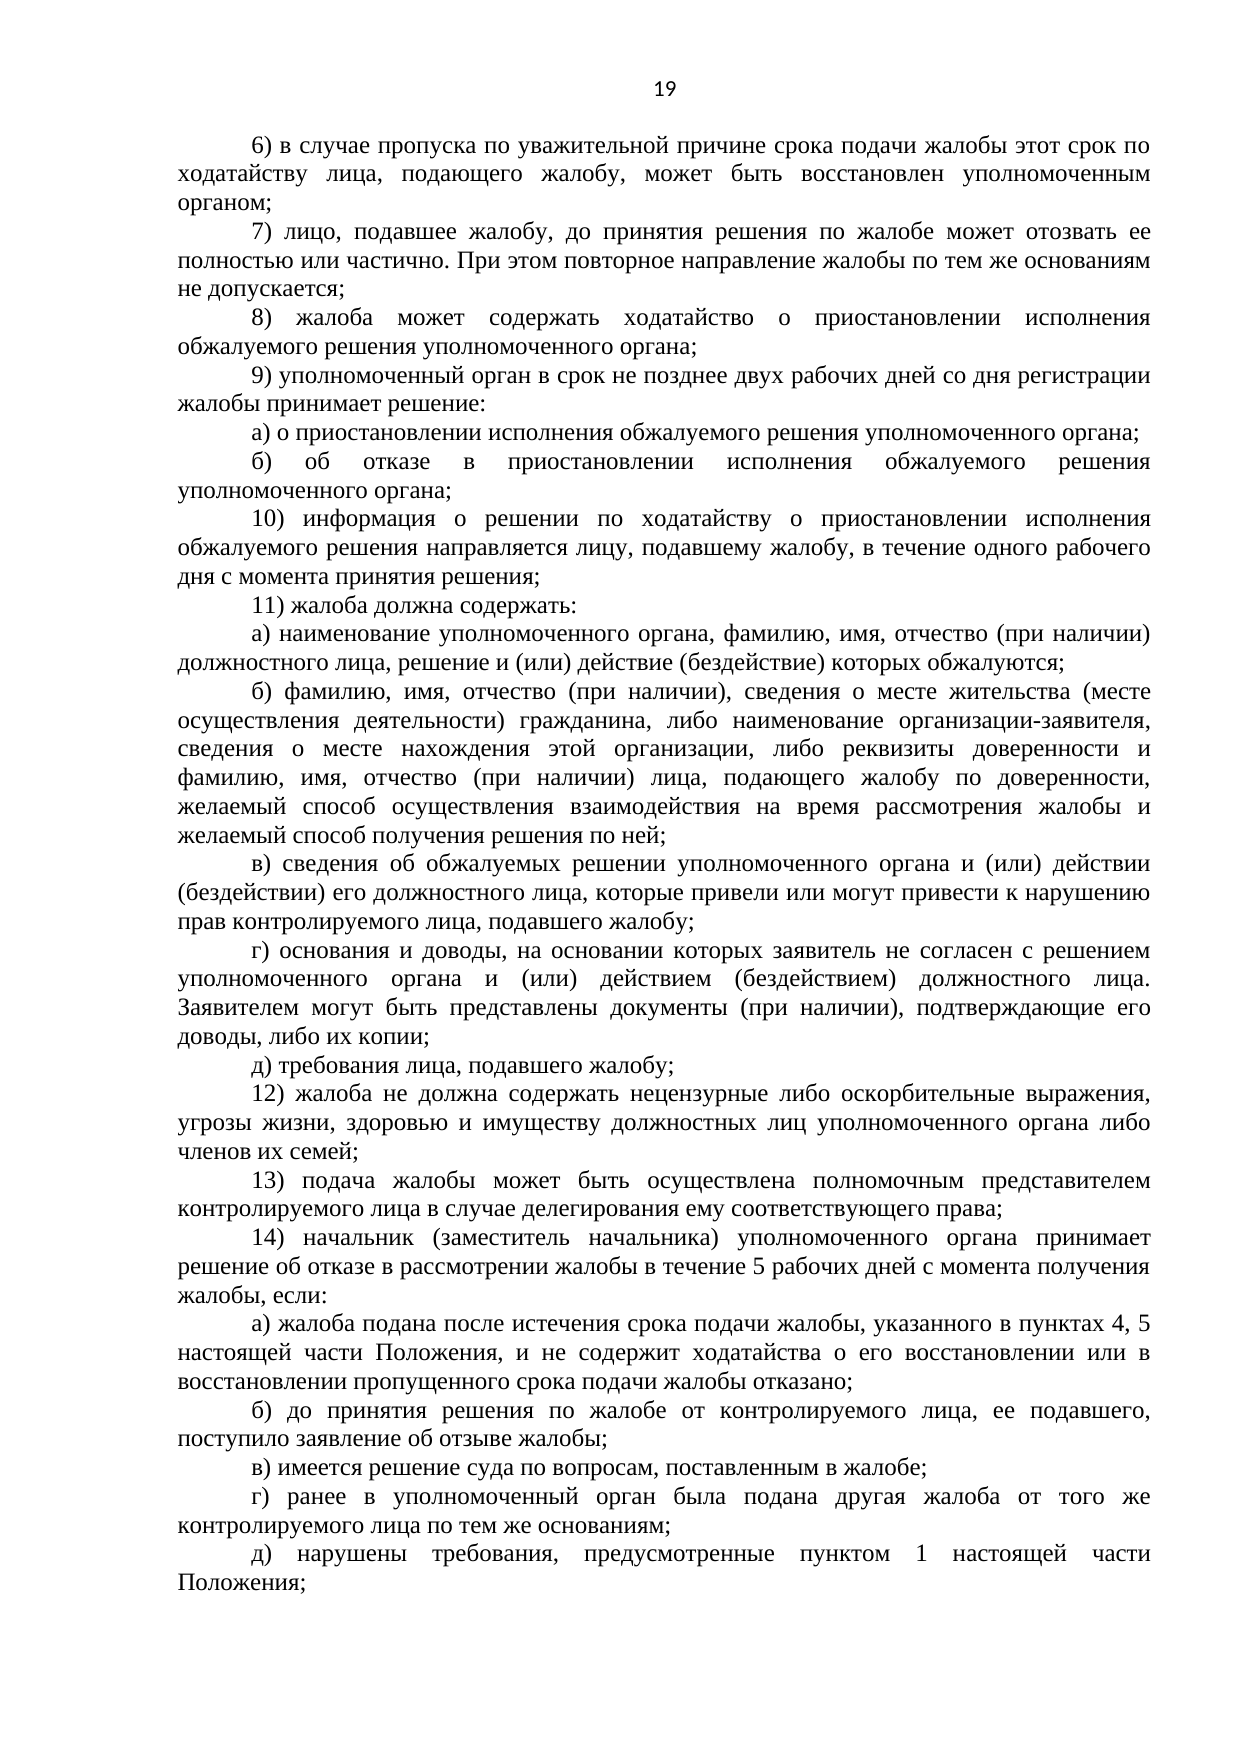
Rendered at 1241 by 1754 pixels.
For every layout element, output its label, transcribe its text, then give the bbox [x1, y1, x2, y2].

text д) нарушены требования, предусмотренные пунктом 1 настоящей части Положения; [177, 1538, 1152, 1596]
text 13) подача жалобы может быть осуществлена полномочным представителем контролируемого лица в случае делегирования ему соответствующего права; [177, 1165, 1152, 1222]
text 10) информация о решении по ходатайству о приостановлении исполнения обжалуемого решения направляется лицу, подавшему жалобу, в течение одного рабочего дня с момента принятия решения; [177, 503, 1152, 590]
text 7) лицо, подавшее жалобу, до принятия решения по жалобе может отозвать ее полностью или частично. При этом повторное направление жалобы по тем же основаниям не допускается; [177, 216, 1152, 302]
text 9) уполномоченный орган в срок не позднее двух рабочих дней со дня регистрации жалобы принимает решение: [177, 360, 1152, 417]
text г) ранее в уполномоченный орган была подана другая жалоба от того же контролируемого лица по тем же основаниям; [177, 1481, 1152, 1538]
text 12) жалоба не должна содержать нецензурные либо оскорбительные выражения, угрозы жизни, здоровью и имуществу должностных лиц уполномоченного органа либо членов их семей; [177, 1078, 1152, 1165]
text а) о приостановлении исполнения обжалуемого решения уполномоченного органа; [177, 417, 1152, 446]
text 8) жалоба может содержать ходатайство о приостановлении исполнения обжалуемого решения уполномоченного органа; [177, 302, 1152, 360]
text в) сведения об обжалуемых решении уполномоченного органа и (или) действии (бездействии) его должностного лица, которые привели или могут привести к нарушению прав контролируемого лица, подавшего жалобу; [177, 848, 1152, 935]
text а) наименование уполномоченного органа, фамилию, имя, отчество (при наличии) должностного лица, решение и (или) действие (бездействие) которых обжалуются; [177, 618, 1152, 676]
text 6) в случае пропуска по уважительной причине срока подачи жалобы этот срок по ходатайству лица, подающего жалобу, может быть восстановлен уполномоченным органом; [177, 130, 1152, 216]
text б) до принятия решения по жалобе от контролируемого лица, ее подавшего, поступило заявление об отзыве жалобы; [177, 1395, 1152, 1452]
text д) требования лица, подавшего жалобу; [177, 1050, 1152, 1078]
text в) имеется решение суда по вопросам, поставленным в жалобе; [177, 1452, 1152, 1481]
text 11) жалоба должна содержать: [177, 590, 1152, 618]
text 14) начальник (заместитель начальника) уполномоченного органа принимает решение об отказе в рассмотрении жалобы в течение 5 рабочих дней с момента получения жалобы, если: [177, 1222, 1152, 1308]
text г) основания и доводы, на основании которых заявитель не согласен с решением уполномоченного органа и (или) действием (бездействием) должностного лица. Заявителем могут быть представлены документы (при наличии), подтверждающие его доводы, либо их копии; [177, 935, 1152, 1050]
text б) об отказе в приостановлении исполнения обжалуемого решения уполномоченного органа; [177, 446, 1152, 503]
text а) жалоба подана после истечения срока подачи жалобы, указанного в пунктах 4, 5 настоящей части Положения, и не содержит ходатайства о его восстановлении или в восстановлении пропущенного срока подачи жалобы отказано; [177, 1308, 1152, 1395]
text б) фамилию, имя, отчество (при наличии), сведения о месте жительства (месте осуществления деятельности) гражданина, либо наименование организации-заявителя, сведения о месте нахождения этой организации, либо реквизиты доверенности и фамилию, имя, отчество (при наличии) лица, подающего жалобу по доверенности, желаемый способ осуществления взаимодействия на время рассмотрения жалобы и желаемый способ получения решения по ней; [177, 676, 1152, 848]
